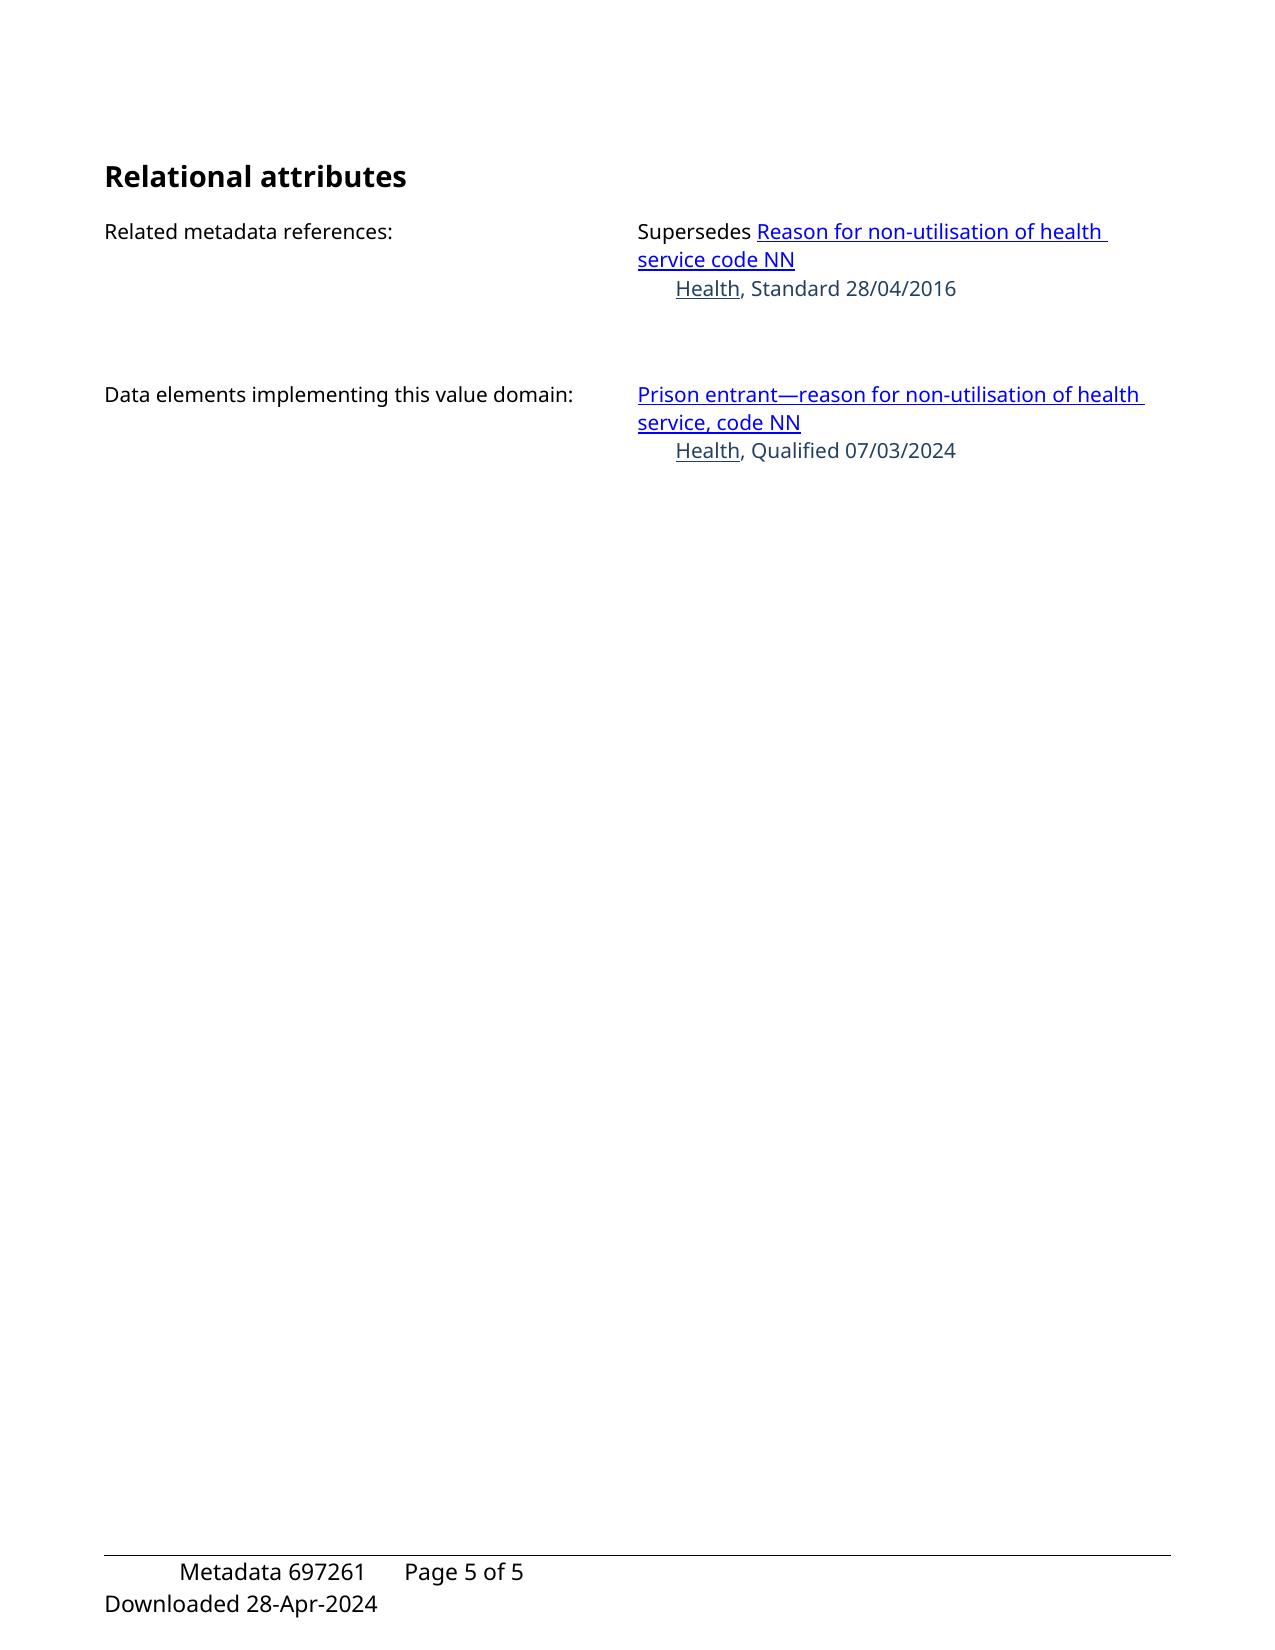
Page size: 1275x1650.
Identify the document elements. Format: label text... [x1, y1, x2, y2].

table_cell Related metadata references: [93, 206, 626, 369]
table_cell Supersedes Reason for non-utilisation of health service code NN Health, Standard 28/04/2016 [626, 206, 1159, 369]
table_cell Prison entrant—reason for non-utilisation of health service, code NN Health, Qualified 07/03/2024 [626, 369, 1159, 532]
table_header Relational attributes [93, 110, 1159, 206]
table_cell Data elements implementing this value domain: [93, 369, 626, 532]
